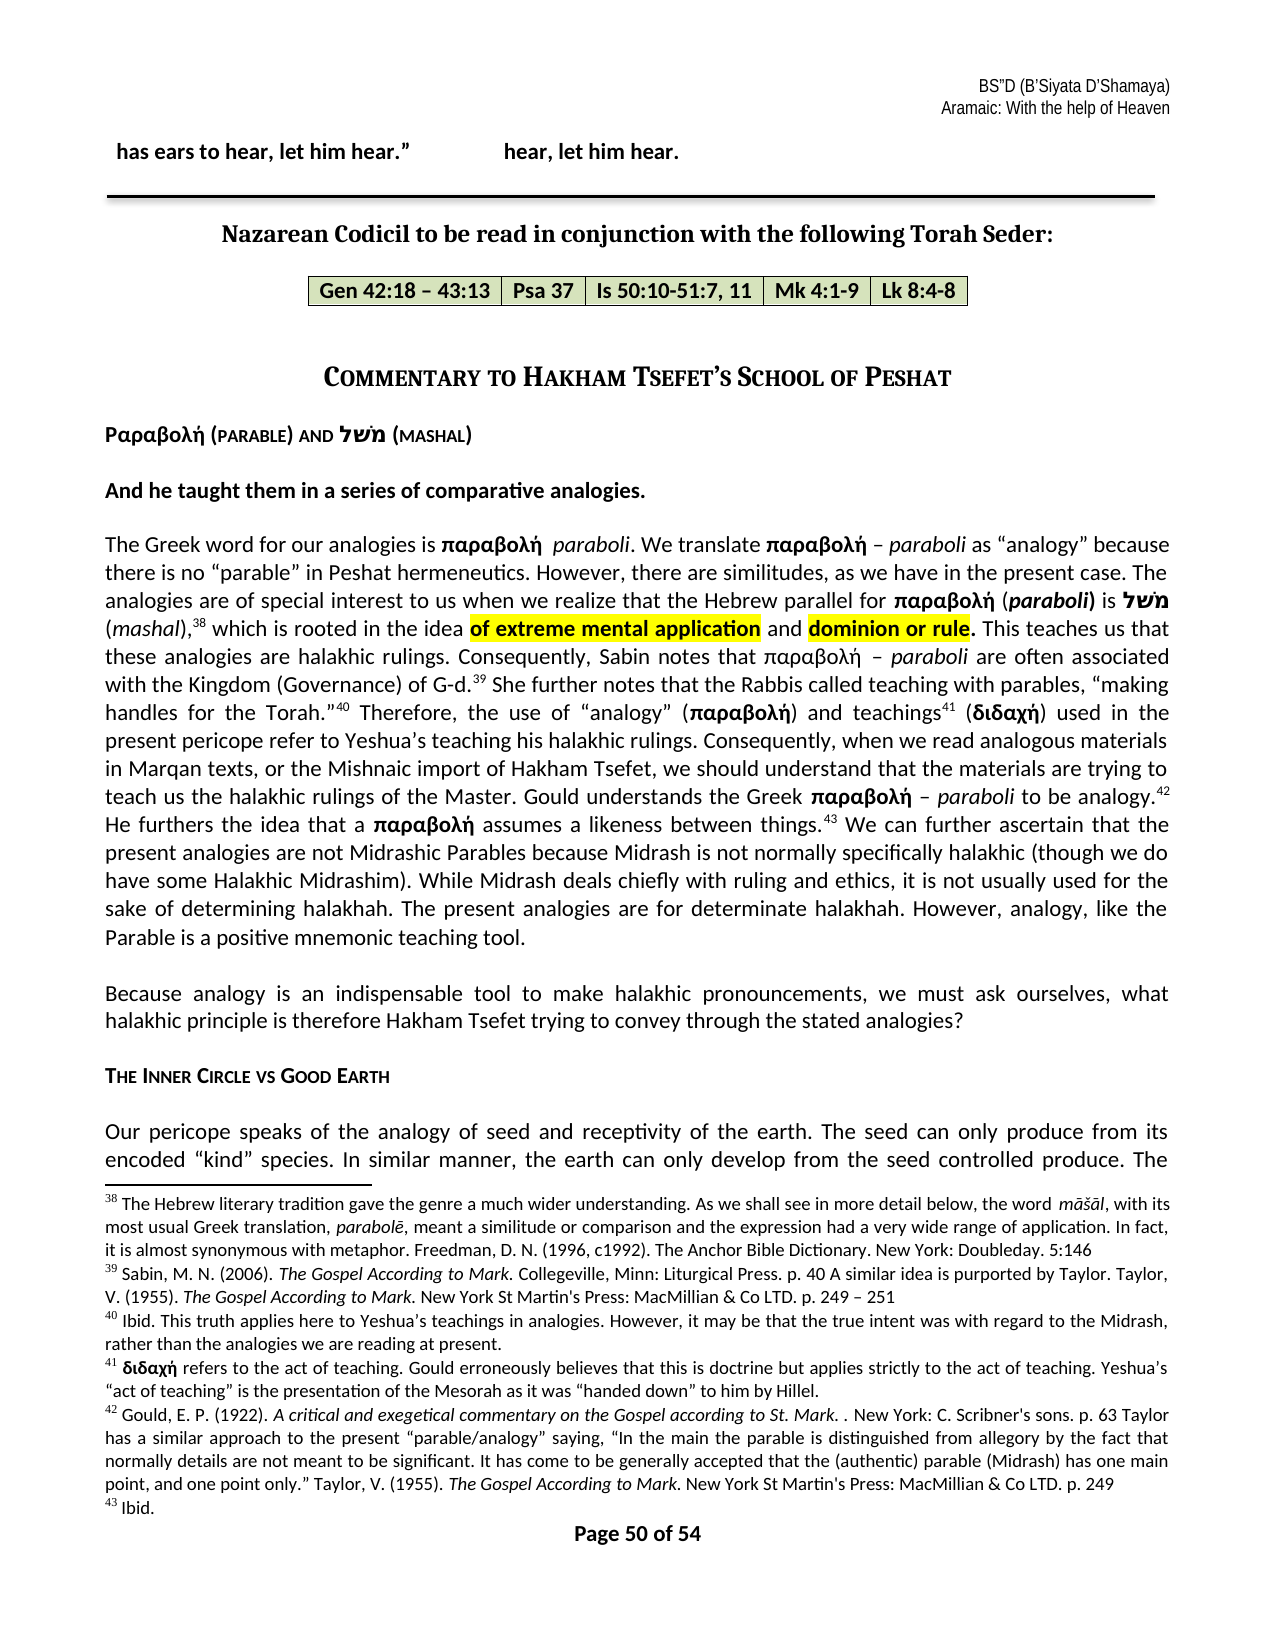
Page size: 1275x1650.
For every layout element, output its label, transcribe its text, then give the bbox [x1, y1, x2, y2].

table_header Gen 42:18 – 43:13 [309, 277, 501, 304]
text Pαραβολή (parable) and משׁל (mashal) [105, 420, 1170, 448]
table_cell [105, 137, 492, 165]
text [105, 1117, 1170, 1173]
text And he taught them in a series of comparative analogies. [105, 476, 1170, 504]
text Nazarean Codicil to be read in conjunction with the following Torah Seder: [105, 220, 1170, 249]
text The Inner Circle vs Good Earth [105, 1061, 1170, 1089]
table_header Lk 8:4-8 [871, 277, 967, 304]
text Commentary to Hakham Tsefet’s School of Peshat [105, 360, 1170, 393]
text Because analogy is an indispensable tool to make halakhic pronouncements, we must ask ourselves, what halakhic principle is therefore Hakham Tsefet trying to convey through the stated analogies? [105, 979, 1170, 1035]
table_header Psa 37 [502, 277, 585, 304]
text The Greek word for our analogies is παραβολή paraboli. We translate παραβολή – paraboli as “analogy” because there is no “parable” in Peshat hermeneutics. However, there are similitudes, as we have in the present case. The analogies are of special interest to us when we realize that the Hebrew parallel for παραβολή (paraboli) is משׁל (mashal), which is rooted in the idea of extreme mental application and dominion or rule. This teaches us that these analogies are halakhic rulings. Consequently, Sabin notes that παραβολή – paraboli are often associated with the Kingdom (Governance) of G-d. She further notes that the Rabbis called teaching with parables, “making handles for the Torah.” Therefore, the use of “analogy” (παραβολή) and teachings (διδαχή) used in the present pericope refer to Yeshua’s teaching his halakhic rulings. Consequently, when we read analogous materials in Marqan texts, or the Mishnaic import of Hakham Tsefet, we should understand that the materials are trying to teach us the halakhic rulings of the Master. Gould understands the Greek παραβολή – paraboli to be analogy. He furthers the idea that a παραβολή assumes a likeness between things. We can further ascertain that the present analogies are not Midrashic Parables because Midrash is not normally specifically halakhic (though we do have some Halakhic Midrashim). While Midrash deals chiefly with ruling and ethics, it is not usually used for the sake of determining halakhah. The present analogies are for determinate halakhah. However, analogy, like the Parable is a positive mnemonic teaching tool. [105, 530, 1170, 951]
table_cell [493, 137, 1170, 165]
table_header Mk 4:1-9 [764, 277, 870, 304]
table_header Is 50:10-51:7, 11 [586, 277, 763, 304]
